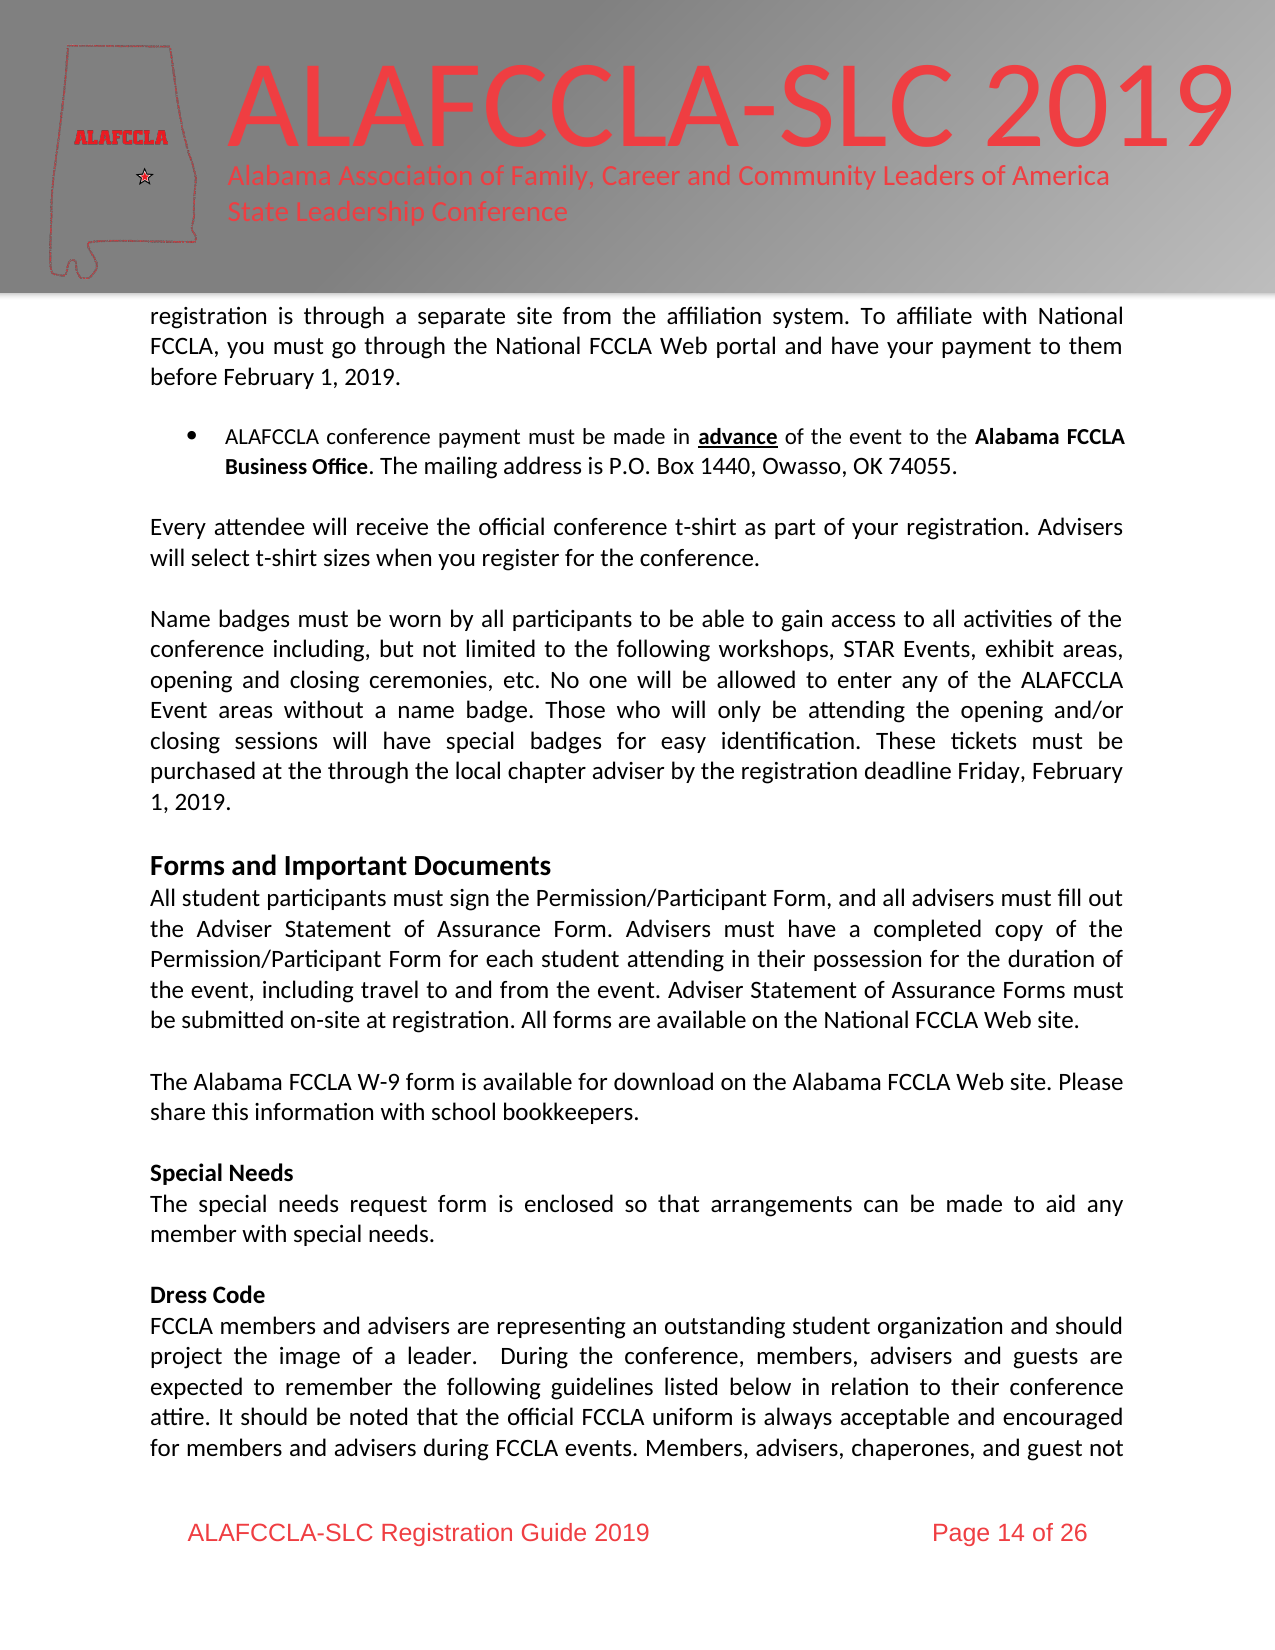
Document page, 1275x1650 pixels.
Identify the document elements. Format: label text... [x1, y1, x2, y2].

text Name badges must be worn by all participants to be able to gain access to all activities of the conference including, but not limited to the following workshops, STAR Events, exhibit areas, opening and closing ceremonies, etc. No one will be allowed to enter any of the ALAFCCLA Event areas without a name badge. Those who will only be attending the opening and/or closing sessions will have special badges for easy identification. These tickets must be purchased at the through the local chapter adviser by the registration deadline Friday, February 1, 2019. [150, 603, 1125, 816]
text Dress Code [150, 1279, 1125, 1310]
list ALAFCCLA conference payment must be made in advance of the event to the Alabama FCCLA Business Office. The mailing address is P.O. Box 1440, Owasso, OK 74055. [187, 422, 1125, 481]
text The Alabama FCCLA W-9 form is available for download on the Alabama FCCLA Web site. Please share this information with school bookkeepers. [150, 1066, 1125, 1127]
text All student participants must sign the Permission/Participant Form, and all advisers must fill out the Adviser Statement of Assurance Form. Advisers must have a completed copy of the Permission/Participant Form for each student attending in their possession for the duration of the event, including travel to and from the event. Adviser Statement of Assurance Forms must be submitted on-site at registration. All forms are available on the National FCCLA Web site. [150, 882, 1125, 1035]
text The special needs request form is enclosed so that arrangements can be made to aid any member with special needs. [150, 1188, 1125, 1249]
text Every attendee will receive the official conference t-shirt as part of your registration. Advisers will select t-shirt sizes when you register for the conference. [150, 511, 1125, 572]
picture [39, 42, 207, 282]
text Forms and Important Documents [150, 847, 1125, 882]
text Special Needs [150, 1157, 1125, 1188]
